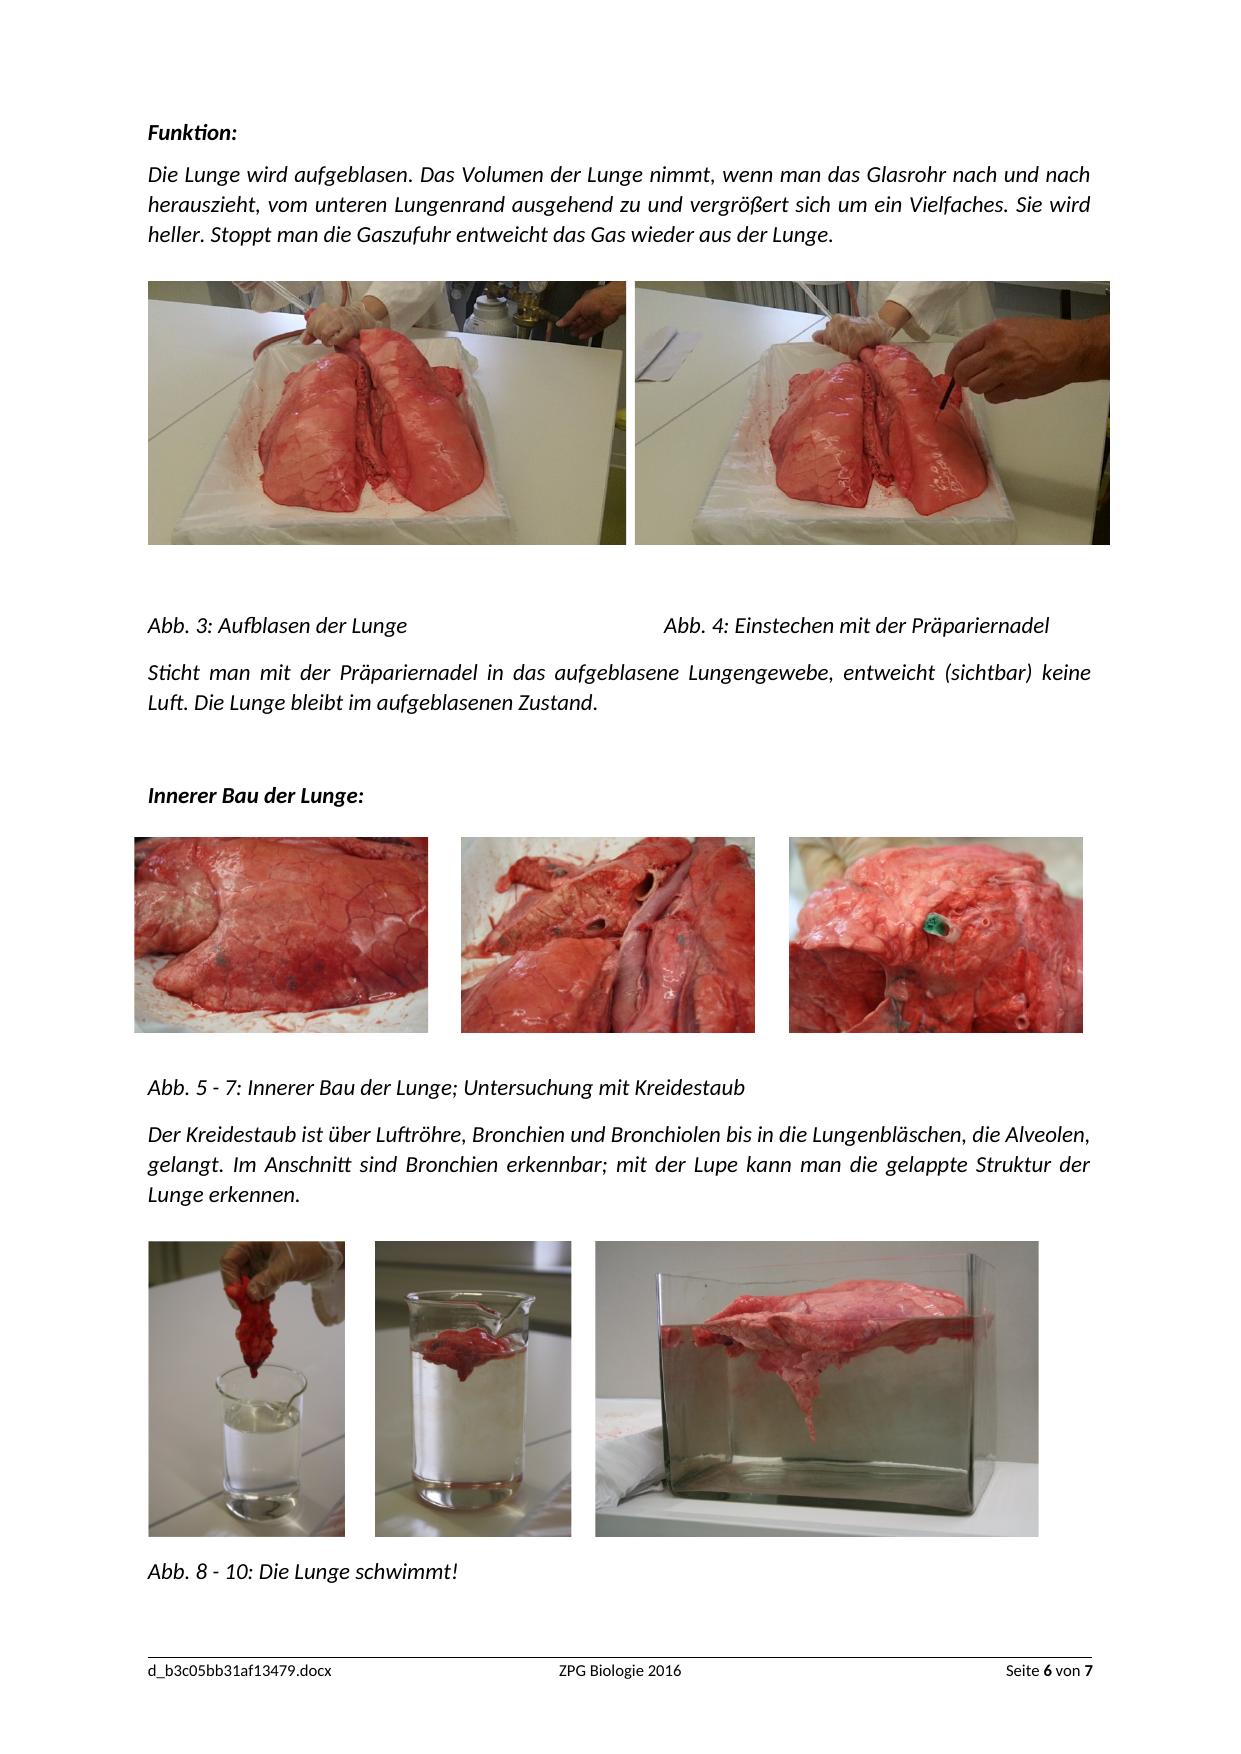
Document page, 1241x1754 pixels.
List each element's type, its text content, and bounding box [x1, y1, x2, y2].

picture [134, 837, 428, 1032]
picture [149, 1242, 345, 1536]
text Sticht man mit der Präpariernadel in das aufgeblasene Lungengewebe, entweicht (sichtbar) keine Luft. Die Lunge bleibt im aufgeblasenen Zustand. [148, 658, 1092, 716]
text Innerer Bau der Lunge: [148, 782, 1092, 810]
text Funktion: [148, 118, 1092, 146]
picture [375, 1241, 572, 1535]
picture [789, 837, 1083, 1032]
picture [148, 281, 627, 544]
text Der Kreidestaub ist über Luftröhre, Bronchien und Bronchiolen bis in die Lungenbläschen, die Alveolen, gelangt. Im Anschnitt sind Bronchien erkennbar; mit der Lupe kann man die gelappte Struktur der Lunge erkennen. [148, 1120, 1092, 1208]
text Abb. 5 - 7: Innerer Bau der Lunge; Untersuchung mit Kreidestaub [148, 876, 1092, 1101]
text Die Lunge wird aufgeblasen. Das Volumen der Lunge nimmt, wenn man das Glasrohr nach und nach herauszieht, vom unteren Lungenrand ausgehend zu und vergrößert sich um ein Vielfaches. Sie wird heller. Stoppt man die Gaszufuhr entweicht das Gas wieder aus der Lunge. [148, 160, 1092, 248]
picture [634, 281, 1110, 544]
picture [595, 1241, 1039, 1535]
picture [461, 837, 755, 1031]
text Abb. 8 - 10: Die Lunge schwimmt! [148, 1557, 1092, 1586]
